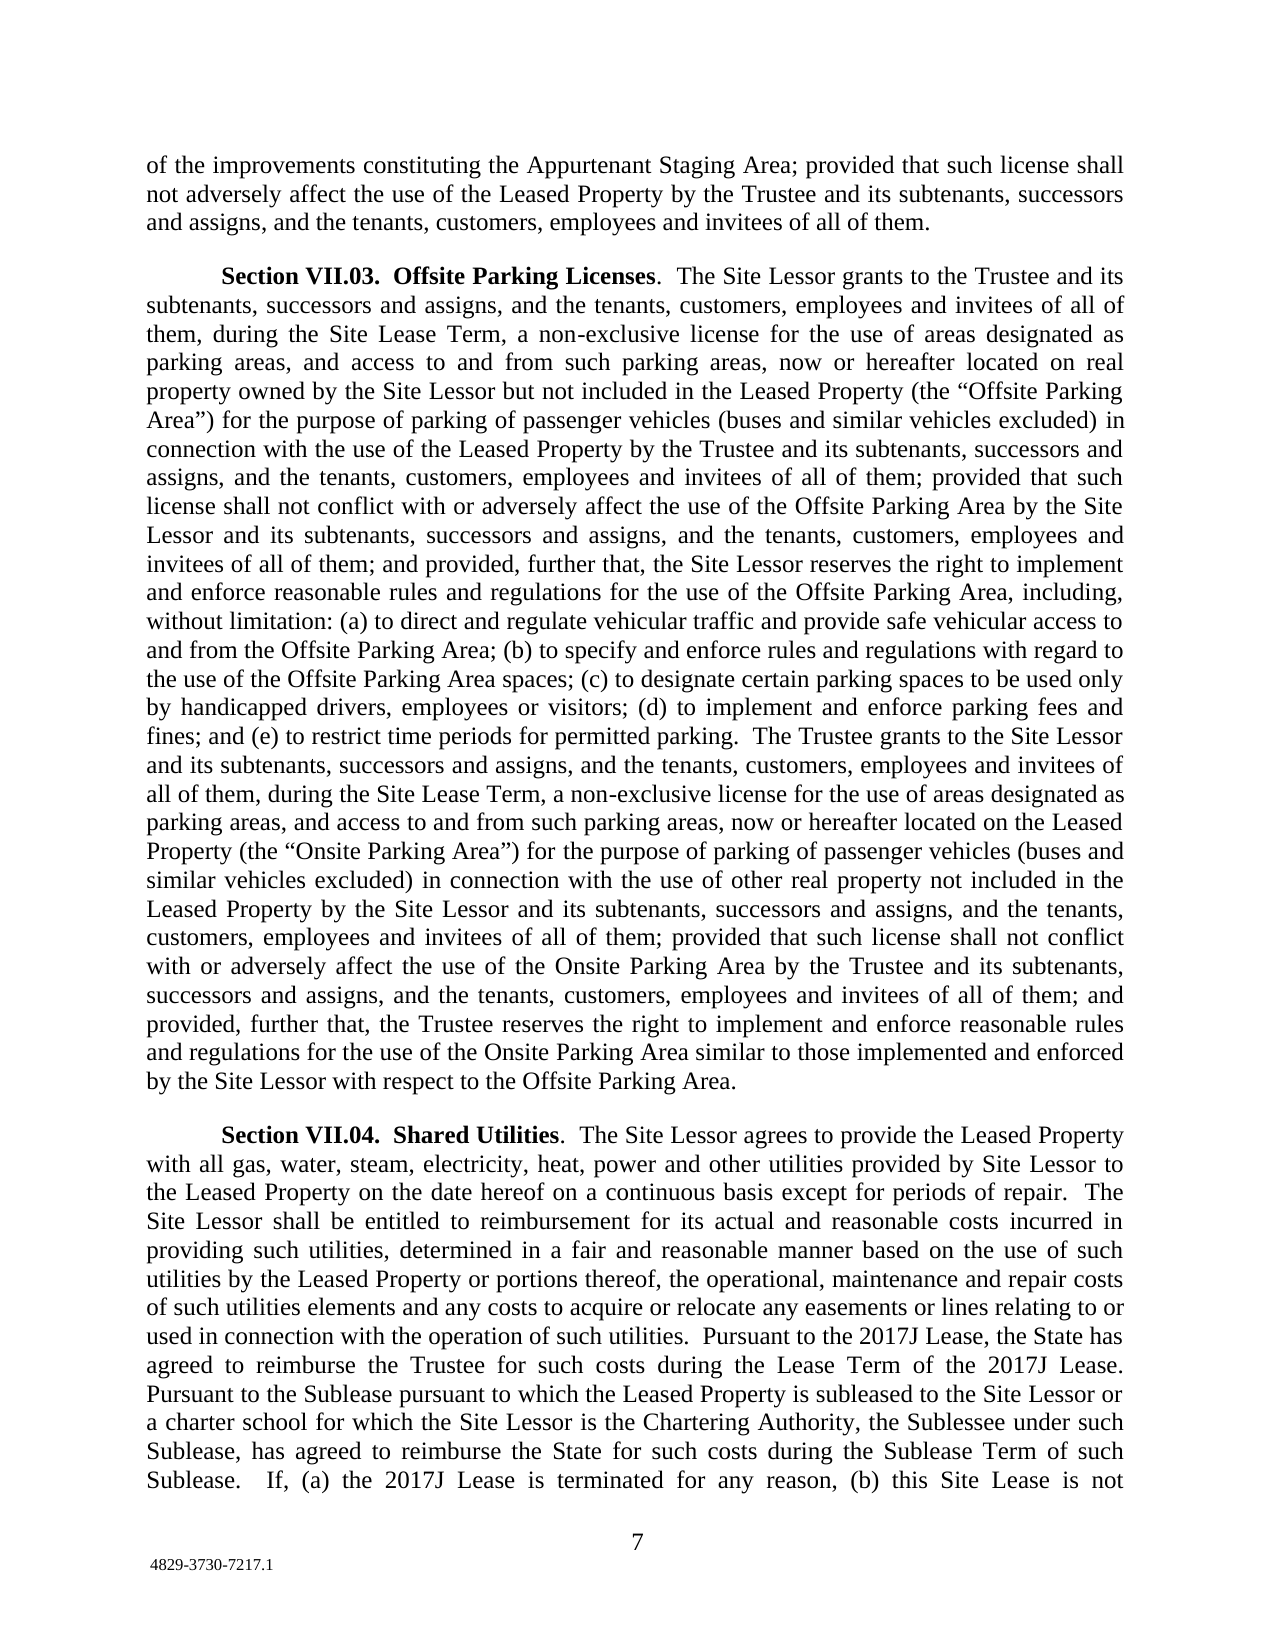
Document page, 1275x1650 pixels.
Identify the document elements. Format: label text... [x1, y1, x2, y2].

list Offsite Parking Licenses. The Site Lessor grants to the Trustee and its subtenants, successors and assigns, and the tenants, customers, employees and invitees of all of them, during the Site Lease Term, a non-exclusive license for the use of areas designated as parking areas, and access to and from such parking areas, now or hereafter located on real property owned by the Site Lessor but not included in the Leased Property (the “Offsite Parking Area”) for the purpose of parking of passenger vehicles (buses and similar vehicles excluded) in connection with the use of the Leased Property by the Trustee and its subtenants, successors and assigns, and the tenants, customers, employees and invitees of all of them; provided that such license shall not conflict with or adversely affect the use of the Offsite Parking Area by the Site Lessor and its subtenants, successors and assigns, and the tenants, customers, employees and invitees of all of them; and provided, further that, the Site Lessor reserves the right to implement and enforce reasonable rules and regulations for the use of the Offsite Parking Area, including, without limitation: (a) to direct and regulate vehicular traffic and provide safe vehicular access to and from the Offsite Parking Area; (b) to specify and enforce rules and regulations with regard to the use of the Offsite Parking Area spaces; (c) to designate certain parking spaces to be used only by handicapped drivers, employees or visitors; (d) to implement and enforce parking fees and fines; and (e) to restrict time periods for permitted parking. The Trustee grants to the Site Lessor and its subtenants, successors and assigns, and the tenants, customers, employees and invitees of all of them, during the Site Lease Term, a non-exclusive license for the use of areas designated as parking areas, and access to and from such parking areas, now or hereafter located on the Leased Property (the “Onsite Parking Area”) for the purpose of parking of passenger vehicles (buses and similar vehicles excluded) in connection with the use of other real property not included in the Leased Property by the Site Lessor and its subtenants, successors and assigns, and the tenants, customers, employees and invitees of all of them; provided that such license shall not conflict with or adversely affect the use of the Onsite Parking Area by the Trustee and its subtenants, successors and assigns, and the tenants, customers, employees and invitees of all of them; and provided, further that, the Trustee reserves the right to implement and enforce reasonable rules and regulations for the use of the Onsite Parking Area similar to those implemented and enforced by the Site Lessor with respect to the Offsite Parking Area. [146, 261, 1125, 1095]
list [146, 1120, 1125, 1494]
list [146, 150, 1125, 236]
